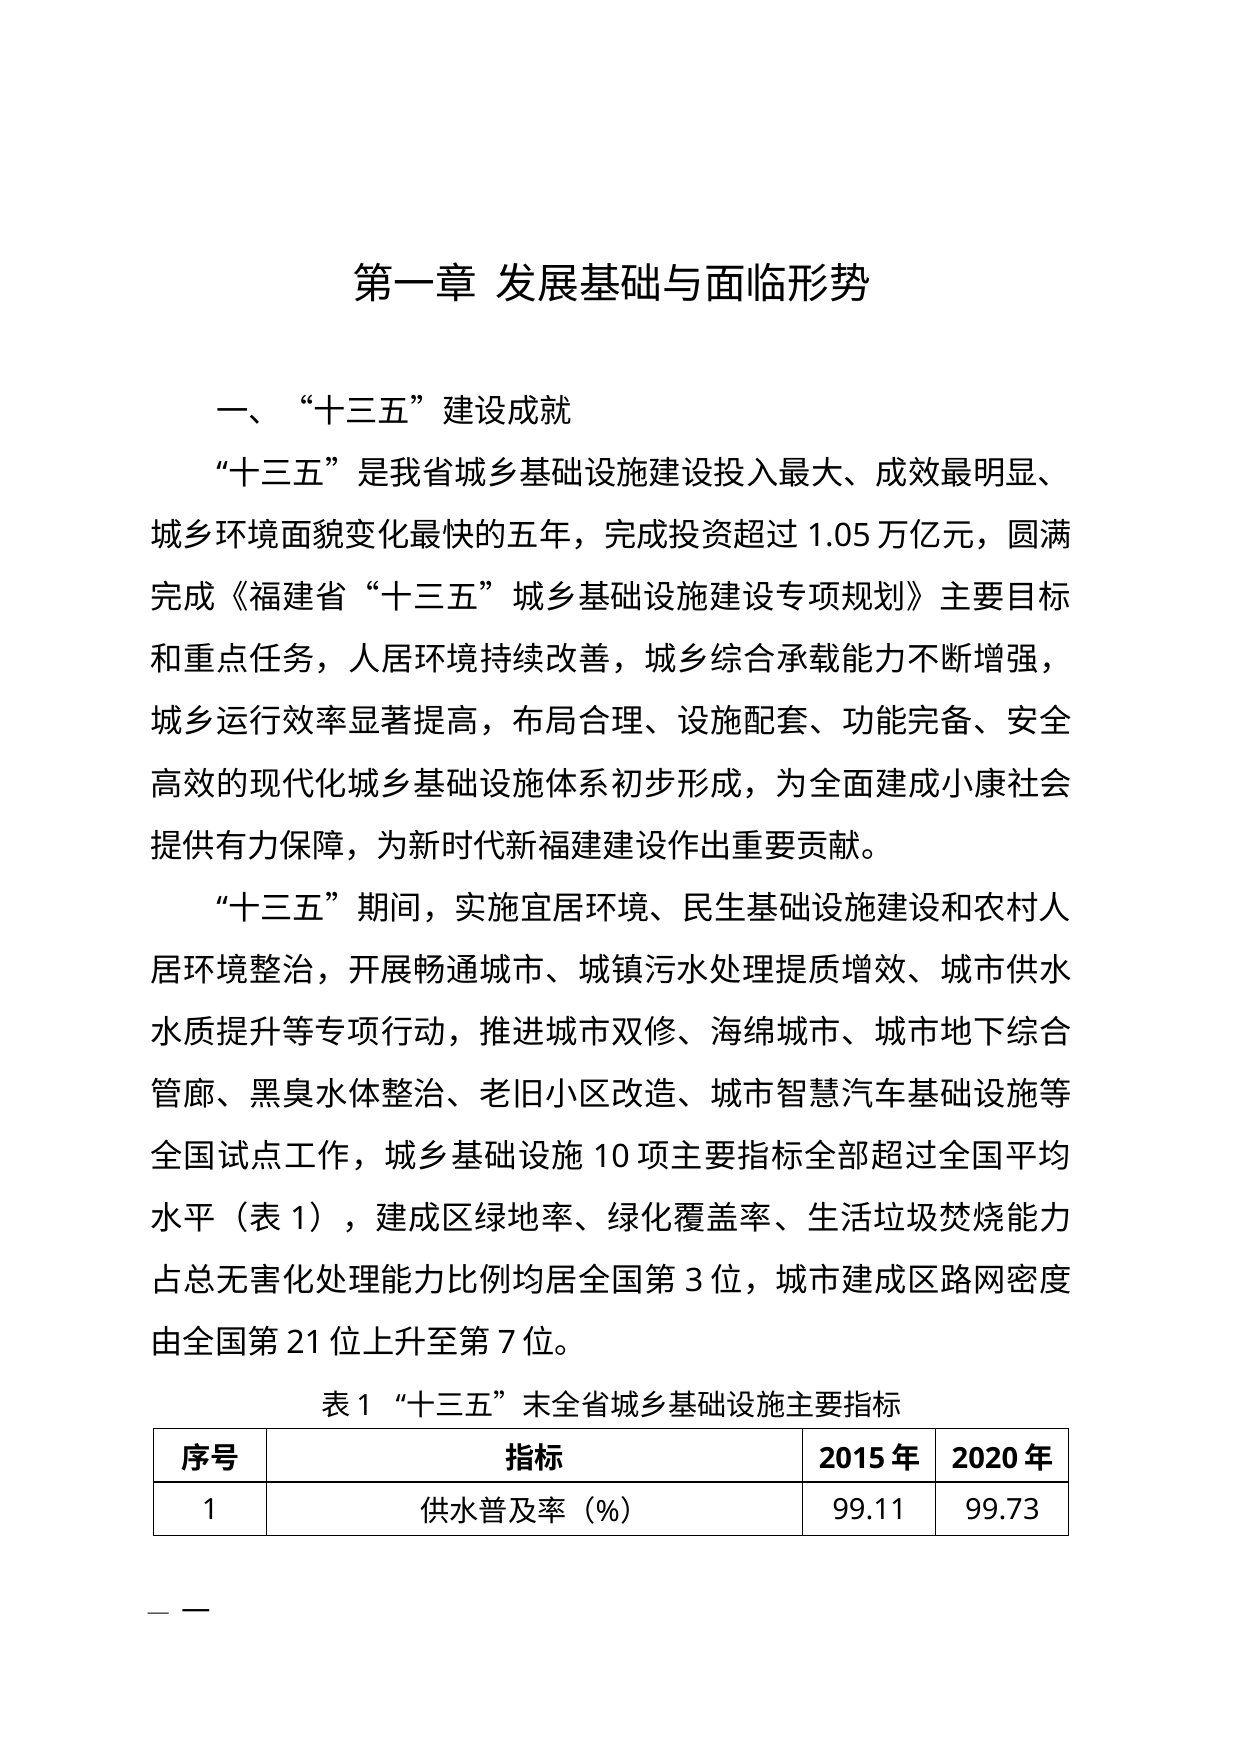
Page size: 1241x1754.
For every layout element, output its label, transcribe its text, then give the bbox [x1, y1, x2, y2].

table_cell 1 [154, 1483, 266, 1534]
table_header 2020年 [936, 1429, 1068, 1481]
table_header 指标 [267, 1429, 802, 1481]
text 表1 “十三五”末全省城乡基础设施主要指标 [150, 1366, 1072, 1428]
text “十三五”是我省城乡基础设施建设投入最大、成效最明显、城乡环境面貌变化最快的五年，完成投资超过1.05万亿元，圆满完成《福建省“十三五”城乡基础设施建设专项规划》主要目标和重点任务，人居环境持续改善，城乡综合承载能力不断增强，城乡运行效率显著提高，布局合理、设施配套、功能完备、安全高效的现代化城乡基础设施体系初步形成，为全面建成小康社会提供有力保障，为新时代新福建建设作出重要贡献。 [150, 435, 1072, 869]
table_header 2015年 [803, 1429, 935, 1481]
table_cell 99.11 [803, 1483, 935, 1534]
text “十三五”期间，实施宜居环境、民生基础设施建设和农村人居环境整治，开展畅通城市、城镇污水处理提质增效、城市供水水质提升等专项行动，推进城市双修、海绵城市、城市地下综合管廊、黑臭水体整治、老旧小区改造、城市智慧汽车基础设施等全国试点工作，城乡基础设施10项主要指标全部超过全国平均水平（表1），建成区绿地率、绿化覆盖率、生活垃圾焚烧能力占总无害化处理能力比例均居全国第3位，城市建成区路网密度由全国第21位上升至第7位。 [150, 869, 1072, 1366]
subtitle 一、“十三五”建设成就 [150, 373, 1072, 435]
table_header 序号 [154, 1429, 266, 1481]
table_cell 供水普及率（%） [267, 1483, 802, 1534]
table_cell 99.73 [936, 1483, 1068, 1534]
text 第一章 发展基础与面临形势 [150, 249, 1072, 311]
